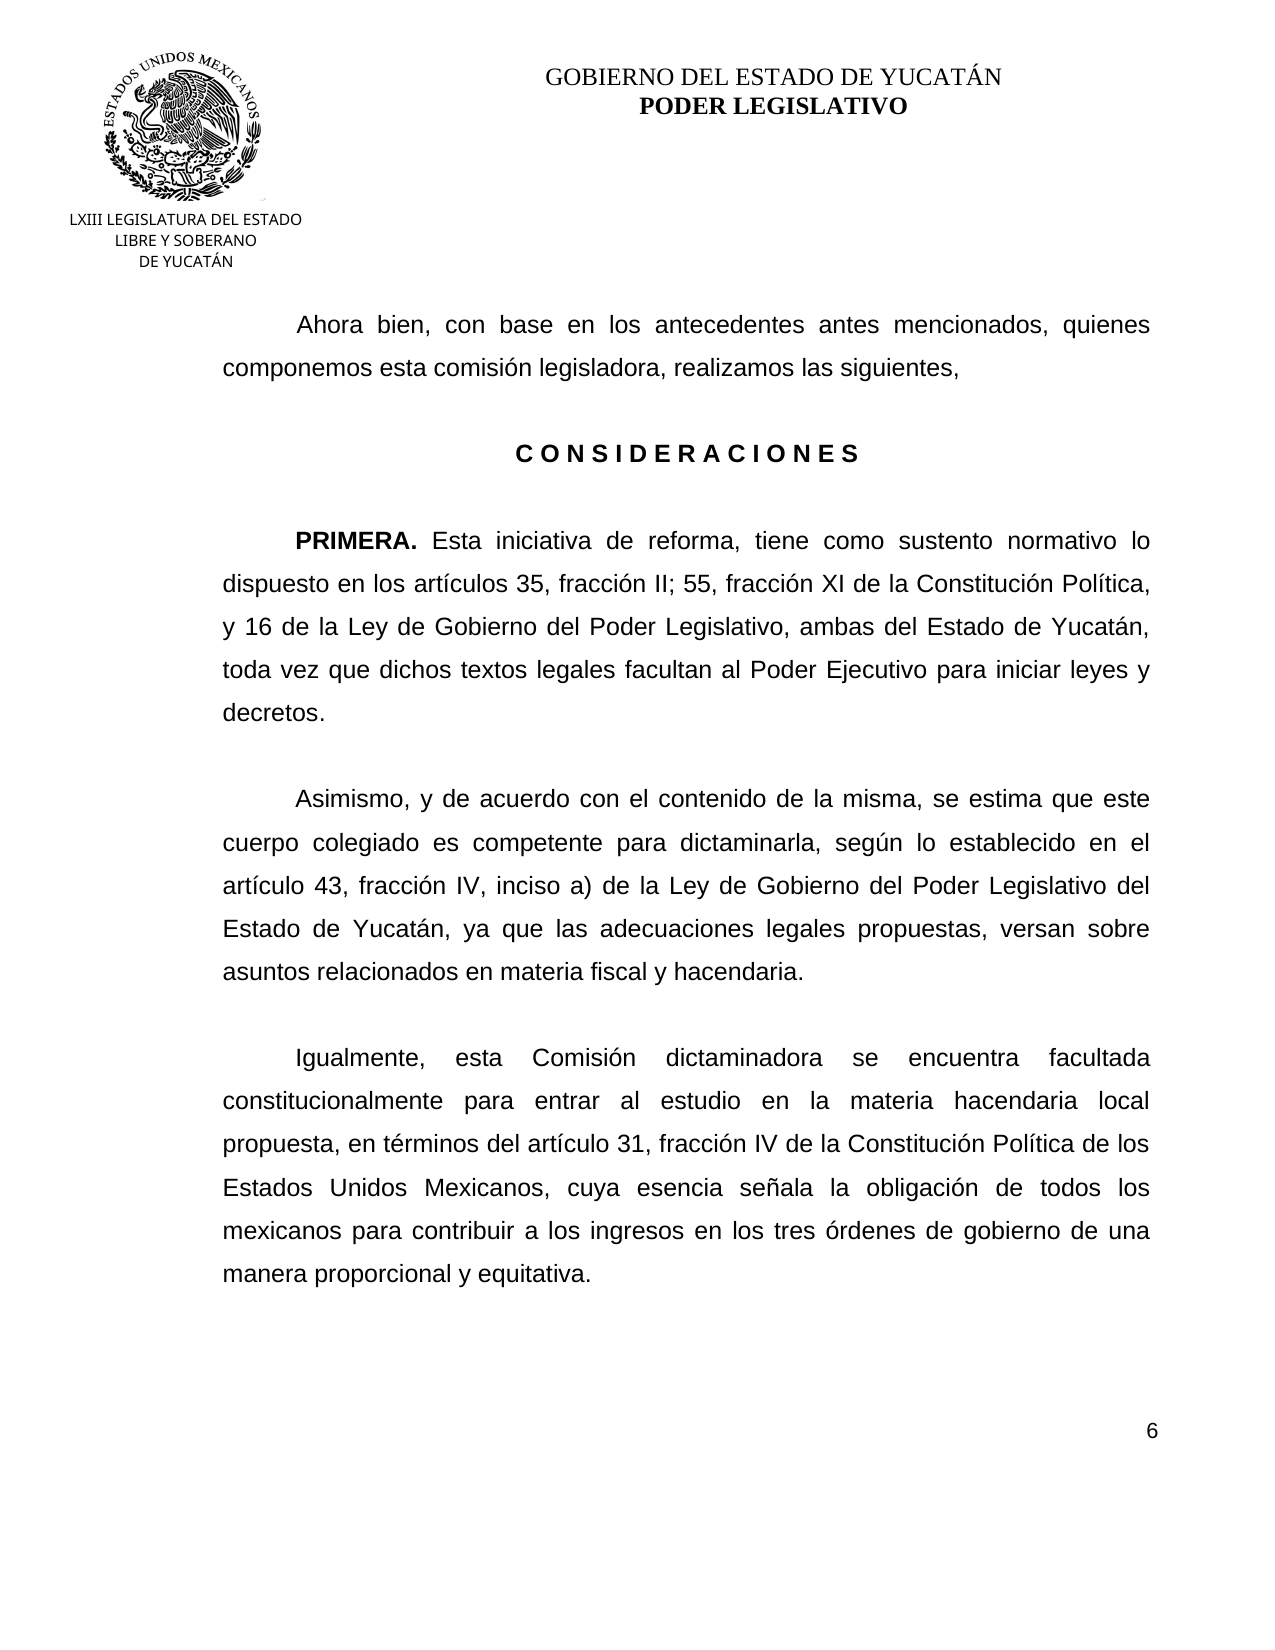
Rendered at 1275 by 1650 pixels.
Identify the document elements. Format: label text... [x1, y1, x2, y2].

text C O N S I D E R A C I O N E S [221, 439, 1152, 468]
picture [98, 42, 267, 200]
text PRIMERA. Esta iniciativa de reforma, tiene como sustento normativo lo dispuesto en los artículos 35, fracción II; 55, fracción XI de la Constitución Política, y 16 de la Ley de Gobierno del Poder Legislativo, ambas del Estado de Yucatán, toda vez que dichos textos legales facultan al Poder Ejecutivo para iniciar leyes y decretos. [222, 526, 1152, 727]
text Asimismo, y de acuerdo con el contenido de la misma, se estima que este cuerpo colegiado es competente para dictaminarla, según lo establecido en el artículo 43, fracción IV, inciso a) de la Ley de Gobierno del Poder Legislativo del Estado de Yucatán, ya que las adecuaciones legales propuestas, versan sobre asuntos relacionados en materia fiscal y hacendaria. [222, 784, 1152, 986]
text Igualmente, esta Comisión dictaminadora se encuentra facultada constitucionalmente para entrar al estudio en la materia hacendaria local propuesta, en términos del artículo 31, fracción IV de la Constitución Política de los Estados Unidos Mexicanos, cuya esencia señala la obligación de todos los mexicanos para contribuir a los ingresos en los tres órdenes de gobierno de una manera proporcional y equitativa. [222, 1043, 1152, 1288]
text Ahora bien, con base en los antecedentes antes mencionados, quienes componemos esta comisión legisladora, realizamos las siguientes, [222, 310, 1152, 382]
